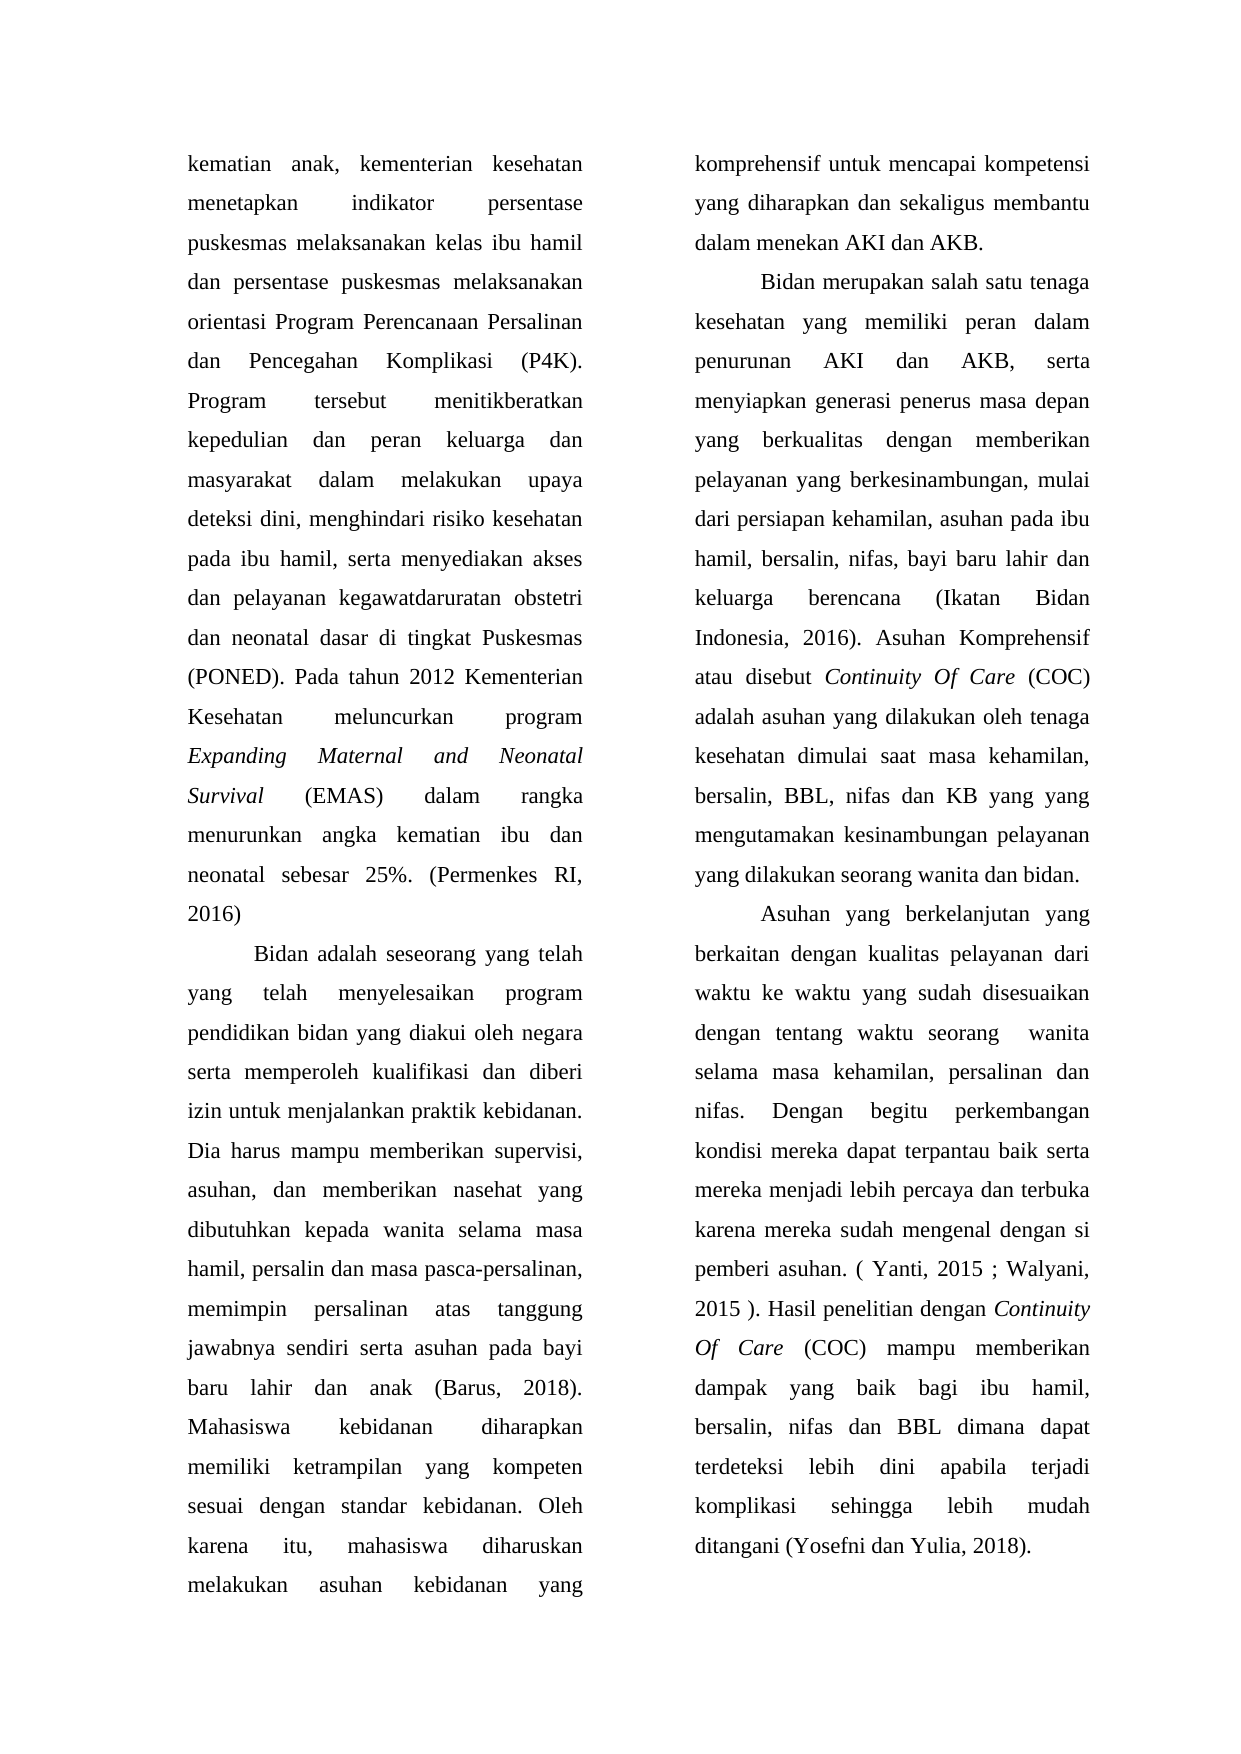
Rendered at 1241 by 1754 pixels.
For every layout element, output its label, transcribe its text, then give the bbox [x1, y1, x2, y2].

subtitle Bidan adalah seseorang yang telah yang telah menyelesaikan program pendidikan bidan yang diakui oleh negara serta memperoleh kualifikasi dan diberi izin untuk menjalankan praktik kebidanan. Dia harus mampu memberikan supervisi, asuhan, dan memberikan nasehat yang dibutuhkan kepada wanita selama masa hamil, persalin dan masa pasca-persalinan, memimpin persalinan atas tanggung jawabnya sendiri serta asuhan pada bayi baru lahir dan anak (Barus, 2018). Mahasiswa kebidanan diharapkan memiliki ketrampilan yang kompeten sesuai dengan standar kebidanan. Oleh karena itu, mahasiswa diharuskan melakukan asuhan kebidanan yang komprehensif untuk mencapai kompetensi yang diharapkan dan sekaligus membantu dalam menekan AKI dan AKB. [187, 939, 583, 1598]
subtitle Bidan merupakan salah satu tenaga kesehatan yang memiliki peran dalam penurunan AKI dan AKB, serta menyiapkan generasi penerus masa depan yang berkualitas dengan memberikan pelayanan yang berkesinambungan, mulai dari persiapan kehamilan, asuhan pada ibu hamil, bersalin, nifas, bayi baru lahir dan keluarga berencana (Ikatan Bidan Indonesia, 2016). Asuhan Komprehensif atau disebut Continuity Of Care (COC) adalah asuhan yang dilakukan oleh tenaga kesehatan dimulai saat masa kehamilan, bersalin, BBL, nifas dan KB yang yang mengutamakan kesinambungan pelayanan yang dilakukan seorang wanita dan bidan. [694, 268, 1090, 887]
subtitle Asuhan yang berkelanjutan yang berkaitan dengan kualitas pelayanan dari waktu ke waktu yang sudah disesuaikan dengan tentang waktu seorang wanita selama masa kehamilan, persalinan dan nifas. Dengan begitu perkembangan kondisi mereka dapat terpantau baik serta mereka menjadi lebih percaya dan terbuka karena mereka sudah mengenal dengan si pemberi asuhan. ( Yanti, 2015 ; Walyani, 2015 ). Hasil penelitian dengan Continuity Of Care (COC) mampu memberikan dampak yang baik bagi ibu hamil, bersalin, nifas dan BBL dimana dapat terdeteksi lebih dini apabila terjadi komplikasi sehingga lebih mudah ditangani (Yosefni dan Yulia, 2018). [694, 900, 1090, 1558]
